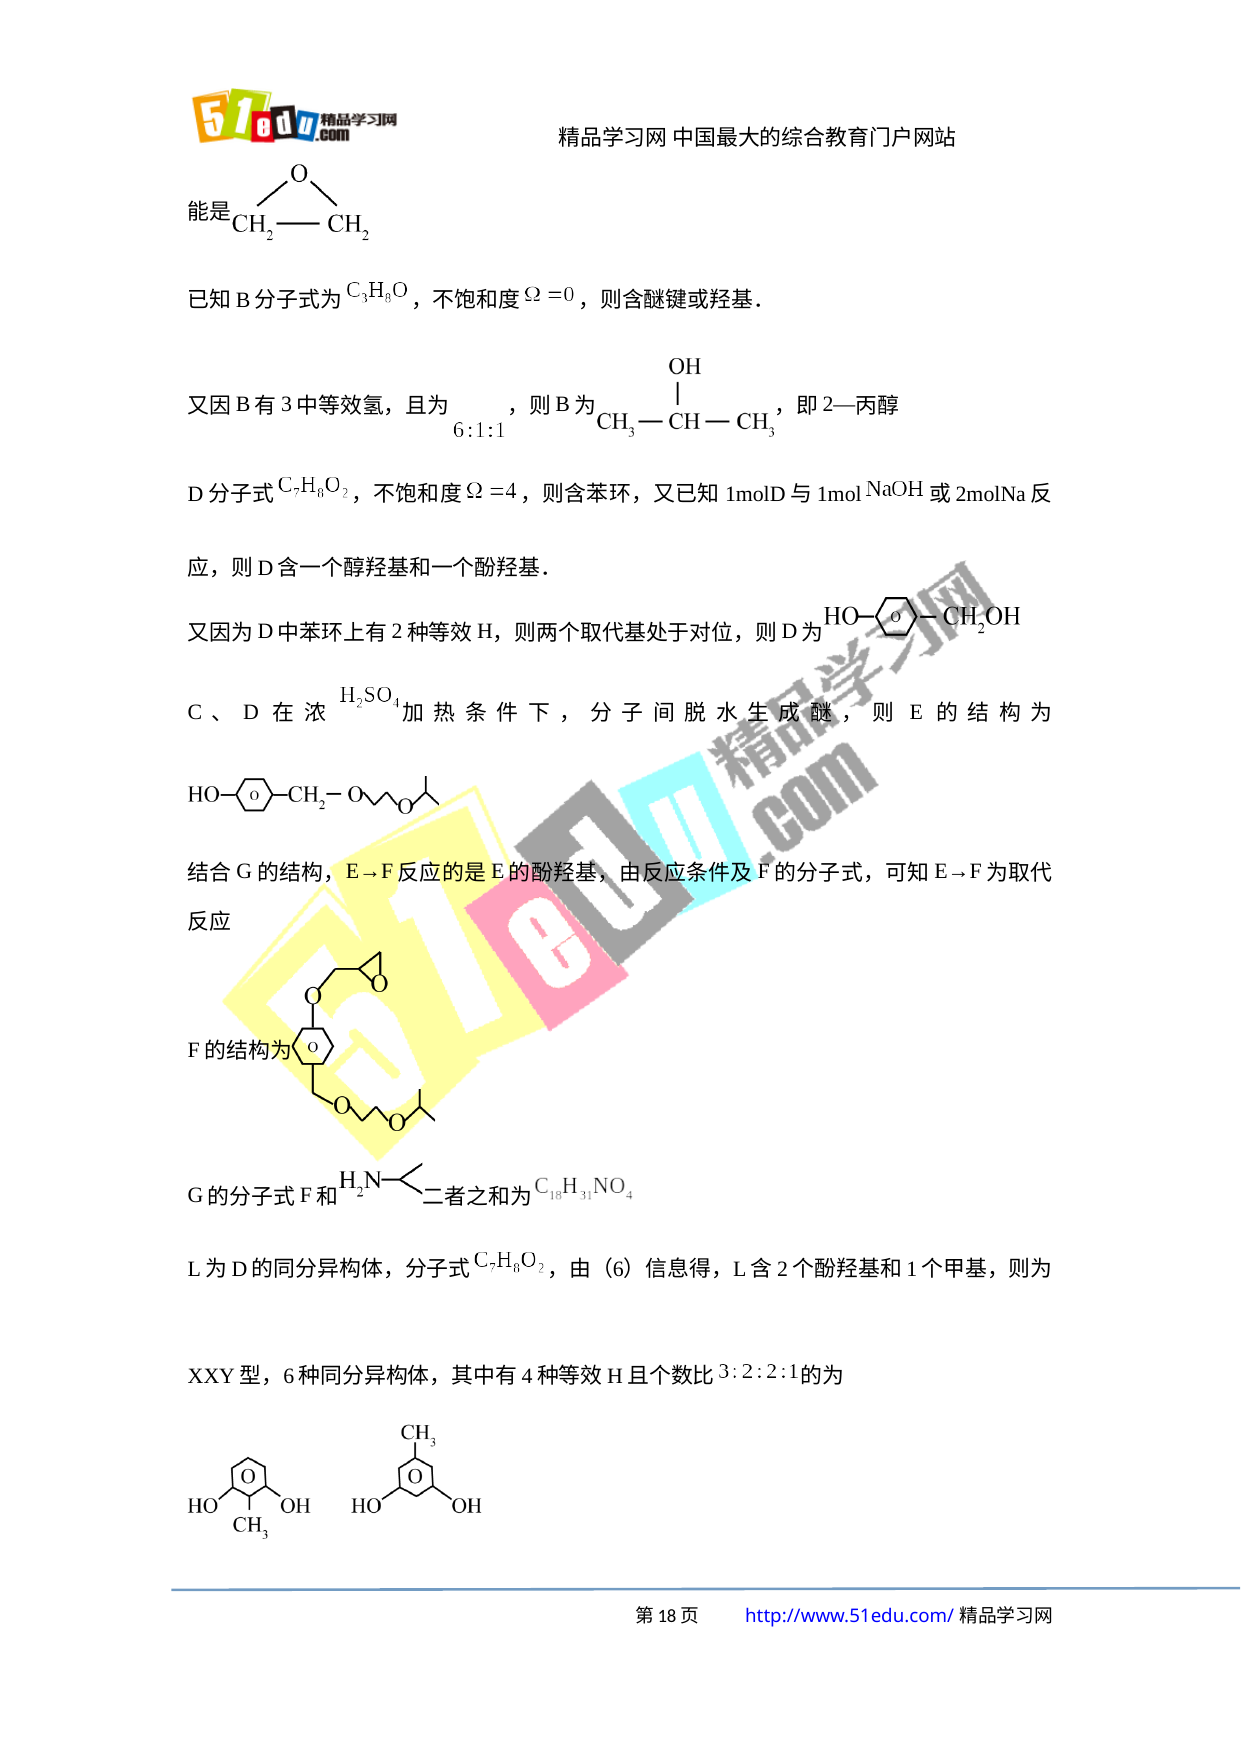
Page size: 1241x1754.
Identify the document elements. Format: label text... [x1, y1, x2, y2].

text L为D的同分异构体，分子式，由（6）信息得，L含2个酚羟基和1个甲基，则为XXY型，6种同分异构体，其中有4种等效H且个数比的为 [187, 1243, 1053, 1406]
text 已知B分子式为，不饱和度，则含醚键或羟基． [187, 274, 1053, 339]
text 又因为D中苯环上有2种等效H，则两个取代基处于对位，则D为 [187, 598, 1053, 663]
picture [823, 597, 1021, 641]
picture [187, 88, 405, 145]
text 结合G的结构，E→F反应的是E的酚羟基，由反应条件及F的分子式，可知E→F为取代反应 [187, 854, 1053, 936]
text D分子式，不饱和度，则含苯环，又已知1molD与1mol或2molNa反应，则D含一个醇羟基和一个酚羟基． [187, 468, 1053, 582]
text 解析：由题目信息，A分子式为，则不饱和度，且A中只有1种氢，则A只能是 [187, 161, 1053, 258]
text G的分子式F和二者之和为 [187, 1162, 1053, 1227]
picture [187, 776, 439, 820]
picture [231, 160, 369, 247]
text F的结构为 [187, 952, 1053, 1147]
picture [596, 355, 775, 443]
picture [291, 951, 436, 1138]
picture [338, 1162, 423, 1204]
text 又因B有3中等效氢，且为，则B为，即2—丙醇 [187, 355, 1053, 452]
picture [187, 1421, 482, 1545]
text C、D在浓加热条件下，分子间脱水生成醚，则E的结构为 [187, 679, 1053, 841]
